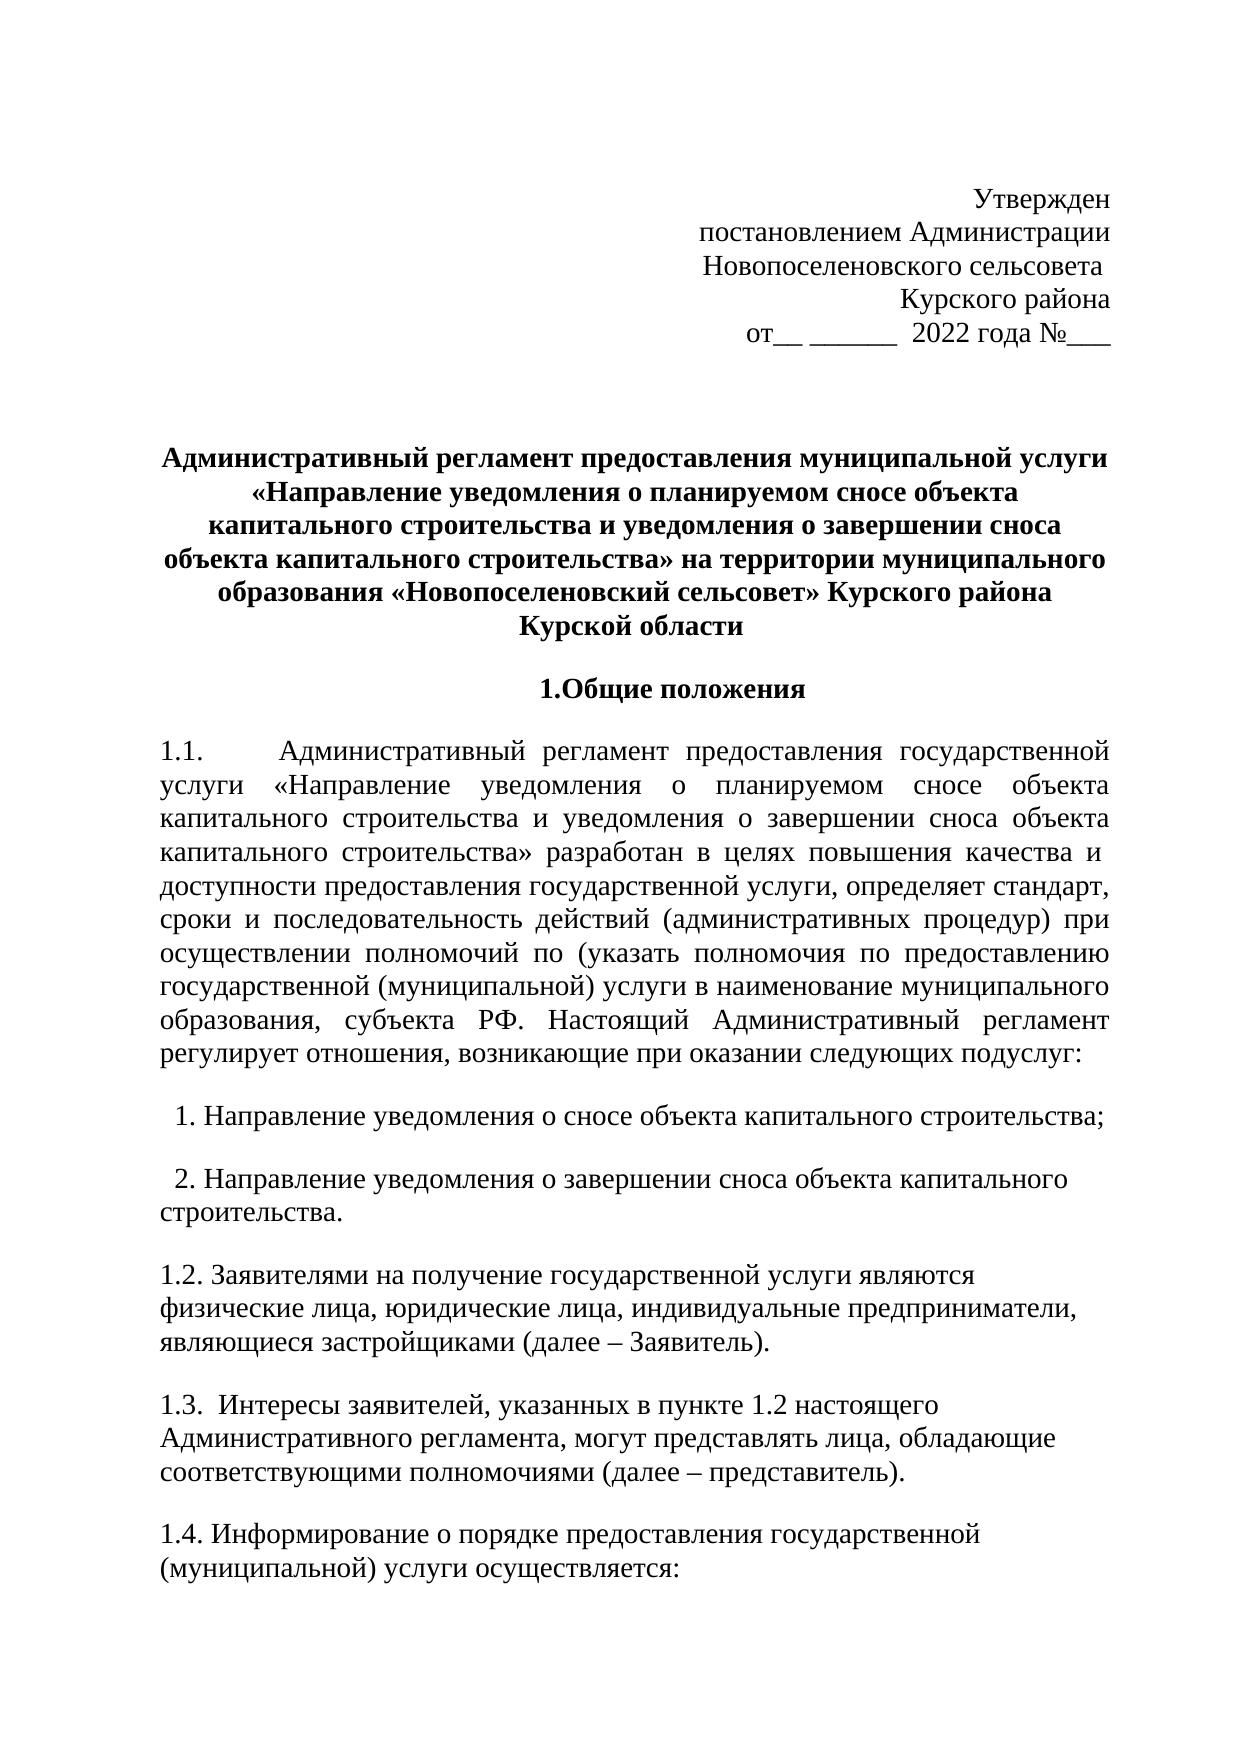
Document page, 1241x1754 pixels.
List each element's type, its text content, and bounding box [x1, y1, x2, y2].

text 1. Направление уведомления о сносе объекта капитального строительства; [159, 1098, 1110, 1132]
text Административный регламент предоставления муниципальной услуги «Направление уведомления о планируемом сносе объекта капитального строительства и уведомления о завершении сноса объекта капитального строительства» на территории муниципального образования «Новопоселеновский сельсовет» Курского района Курской области [159, 440, 1110, 642]
text 1.4. Информирование о порядке предоставления государственной (муниципальной) услуги осуществляется: [159, 1517, 1110, 1584]
text от__ ______ 2022 года №___ [159, 315, 1110, 348]
text Курского района [159, 281, 1110, 315]
text Новопоселеновского сельсовета [159, 248, 1110, 281]
text Утвержден [159, 181, 1110, 214]
text 1.2. Заявителями на получение государственной услуги являются физические лица, юридические лица, индивидуальные предприниматели, являющиеся застройщиками (далее – Заявитель). [159, 1257, 1110, 1358]
text 1.1. Административный регламент предоставления государственной услуги «Направление уведомления о планируемом сносе объекта капитального строительства и уведомления о завершении сноса объекта капитального строительства» разработан в целях повышения качества и доступности предоставления государственной услуги, определяет стандарт, сроки и последовательность действий (административных процедур) при осуществлении полномочий по (указать полномочия по предоставлению государственной (муниципальной) услуги в наименование муниципального образования, субъекта РФ. Настоящий Административный регламент регулирует отношения, возникающие при оказании следующих подуслуг: [159, 733, 1110, 1069]
text 1.Общие положения [234, 671, 1110, 704]
text постановлением Администрации [159, 214, 1110, 248]
text 1.3. Интересы заявителей, указанных в пункте 1.2 настоящего Административного регламента, могут представлять лица, обладающие соответствующими полномочиями (далее – представитель). [159, 1387, 1110, 1487]
text 2. Направление уведомления о завершении сноса объекта капитального строительства. [159, 1161, 1110, 1228]
